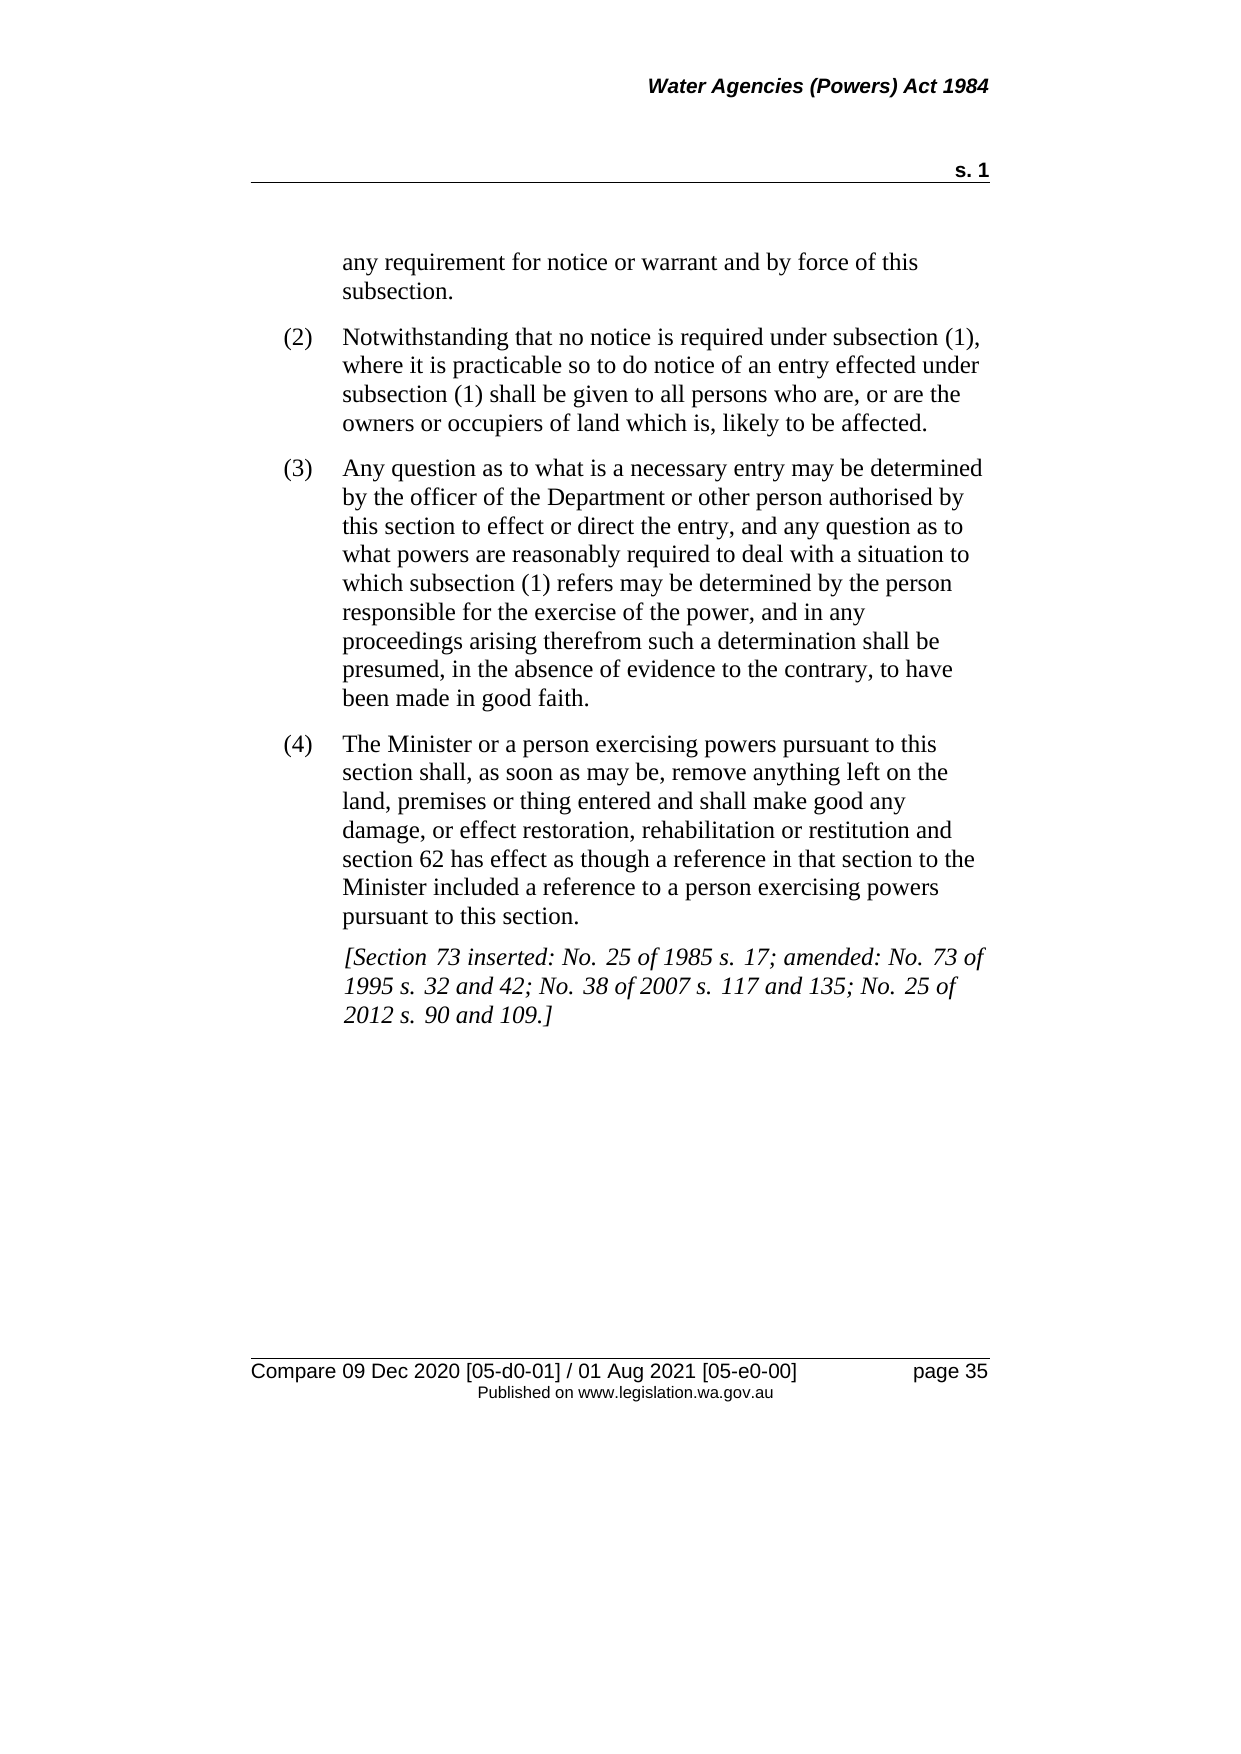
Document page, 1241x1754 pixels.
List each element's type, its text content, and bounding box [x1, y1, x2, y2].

text (3) Any question as to what is a necessary entry may be determined by the officer of the Department or other person authorised by this section to effect or direct the entry, and any question as to what powers are reasonably required to deal with a situation to which subsection (1) refers may be determined by the person responsible for the exercise of the power, and in any proceedings arising therefrom such a determination shall be presumed, in the absence of evidence to the contrary, to have been made in good faith. [251, 453, 990, 712]
text (4) The Minister or a person exercising powers pursuant to this section shall, as soon as may be, remove anything left on the land, premises or thing entered and shall make good any damage, or effect restoration, rehabilitation or restitution and section 62 has effect as though a reference in that section to the Minister included a reference to a person exercising powers pursuant to this section. [251, 729, 990, 930]
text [251, 247, 990, 305]
text (2) Notwithstanding that no notice is required under subsection (1), where it is practicable so to do notice of an entry effected under subsection (1) shall be given to all persons who are, or are the owners or occupiers of land which is, likely to be affected. [251, 322, 990, 437]
text [Section 73 inserted: No. 25 of 1985 s. 17; amended: No. 73 of 1995 s. 32 and 42; No. 38 of 2007 s. 117 and 135; No. 25 of 2012 s. 90 and 109.] [251, 942, 990, 1029]
